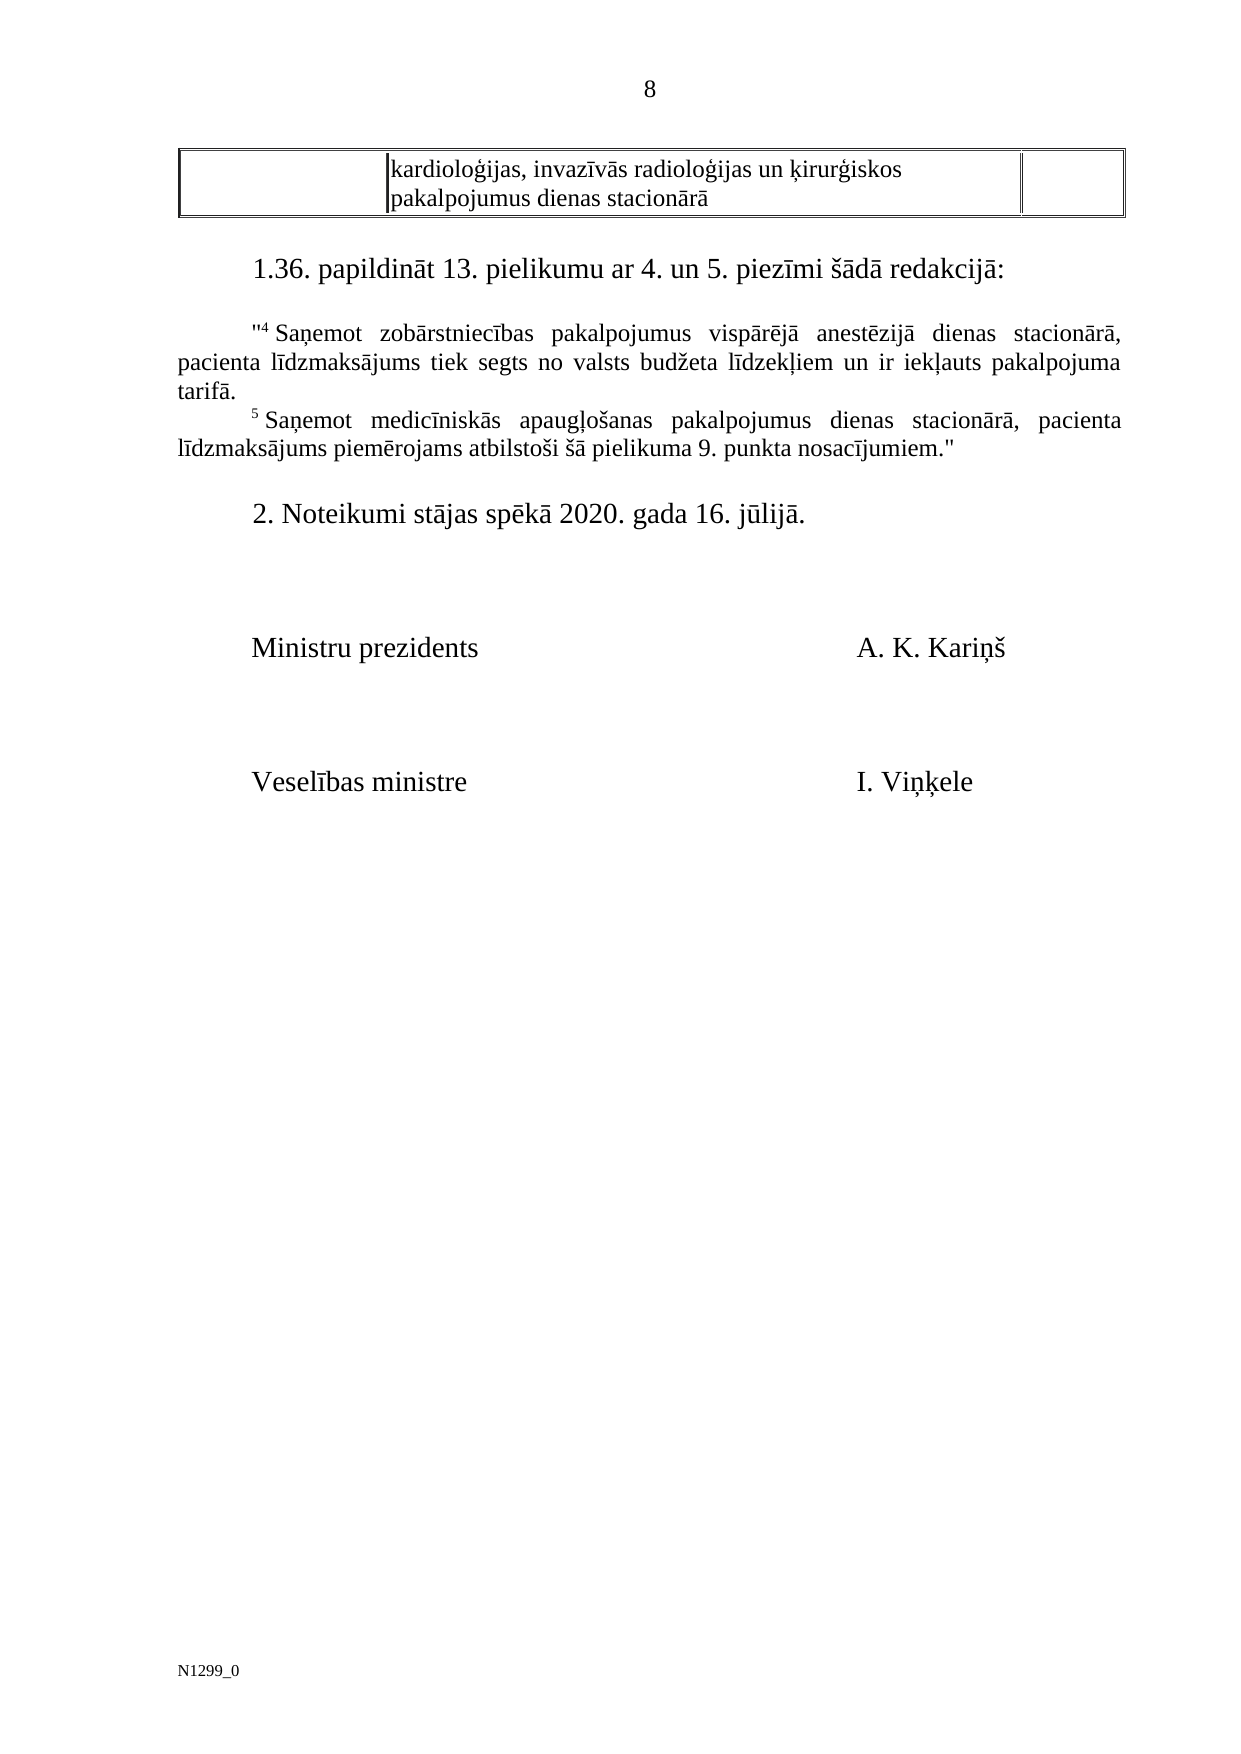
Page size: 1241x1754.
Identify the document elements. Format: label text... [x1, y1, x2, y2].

text Veselības ministre I. Viņķele [177, 764, 1122, 798]
text 1.36. papildināt 13. pielikumu ar 4. un 5. piezīmi šādā redakcijā: [177, 251, 1122, 285]
text Ministru prezidents A. K. Kariņš [177, 630, 1122, 663]
text 5 Saņemot medicīniskās apaugļošanas pakalpojumus dienas stacionārā, pacienta līdzmaksājums piemērojams atbilstoši šā pielikuma 9. punkta nosacījumiem." [177, 405, 1122, 462]
text 2. Noteikumi stājas spēkā 2020. gada 16. jūlijā. [177, 496, 1122, 529]
text "4 Saņemot zobārstniecības pakalpojumus vispārējā anestēzijā dienas stacionārā, pacienta līdzmaksājums tiek segts no valsts budžeta līdzekļiem un ir iekļauts pakalpojuma tarifā. [177, 318, 1122, 405]
table_cell 7,00" [1022, 151, 1123, 215]
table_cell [387, 151, 1022, 215]
